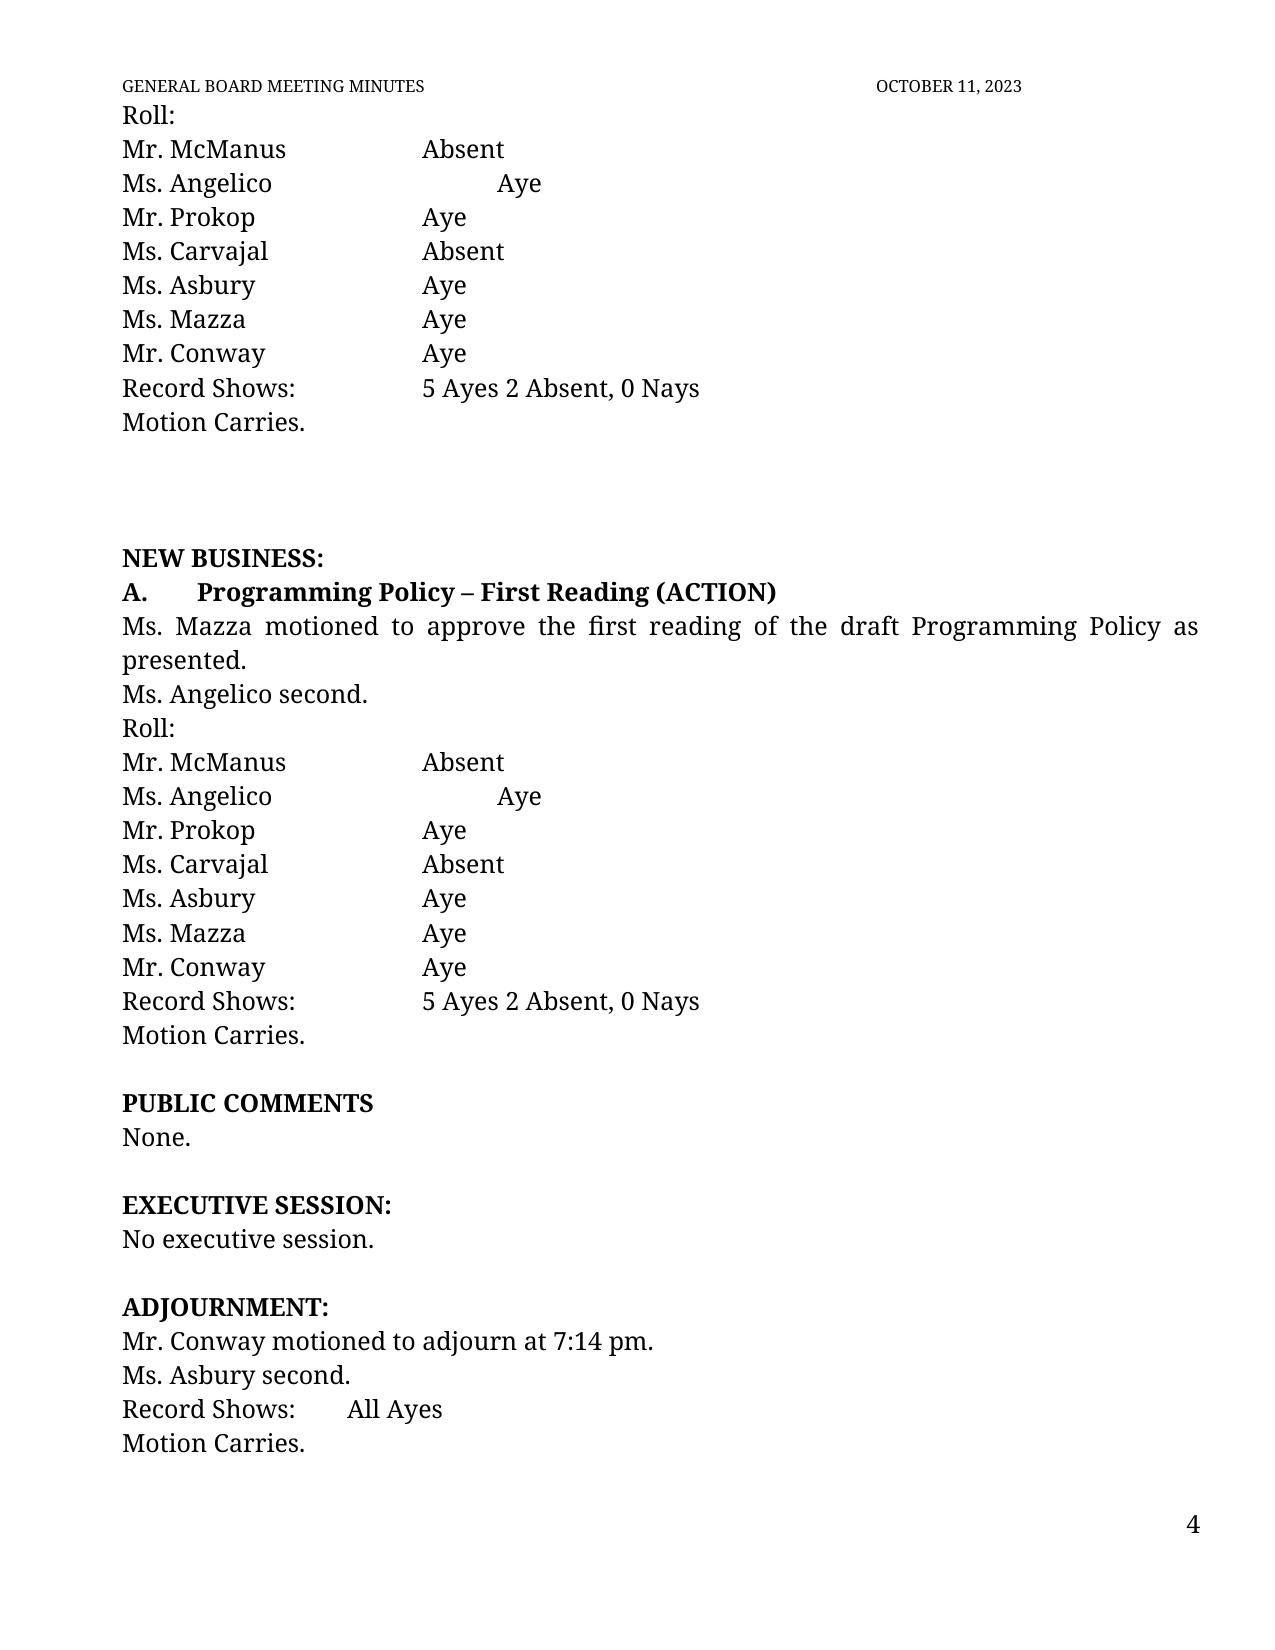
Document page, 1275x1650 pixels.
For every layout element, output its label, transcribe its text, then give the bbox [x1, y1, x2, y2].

text EXECUTIVE SESSION: [122, 1188, 1200, 1222]
text Ms. Angelico Aye [122, 166, 1200, 200]
text Record Shows: 5 Ayes 2 Absent, 0 Nays [122, 983, 1200, 1017]
text Roll: [122, 711, 1200, 745]
text Ms. Asbury second. [122, 1358, 1200, 1392]
text Ms. Carvajal Absent [122, 234, 1200, 268]
text Ms. Angelico Aye [122, 779, 1200, 813]
text Mr. Prokop Aye [122, 813, 1200, 847]
text Mr. Conway Aye [122, 949, 1200, 983]
text Ms. Carvajal Absent [122, 847, 1200, 881]
text Record Shows: All Ayes [122, 1392, 1200, 1426]
text No executive session. [122, 1222, 1200, 1256]
text Motion Carries. [122, 1426, 1200, 1460]
text Record Shows: 5 Ayes 2 Absent, 0 Nays [122, 370, 1200, 404]
text ADJOURNMENT: [122, 1290, 1200, 1324]
text Ms. Asbury Aye [122, 268, 1200, 302]
text NEW BUSINESS: [122, 541, 1200, 574]
text Roll: [122, 98, 1200, 132]
text PUBLIC COMMENTS [122, 1086, 1200, 1119]
text Ms. Angelico second. [122, 677, 1200, 711]
text Ms. Mazza motioned to approve the first reading of the draft Programming Policy as presented. [122, 609, 1200, 677]
text Mr. McManus Absent [122, 132, 1200, 166]
text Mr. Conway motioned to adjourn at 7:14 pm. [122, 1324, 1200, 1358]
text A. Programming Policy – First Reading (ACTION) [122, 574, 1200, 609]
text Mr. McManus Absent [122, 745, 1200, 779]
text Ms. Mazza Aye [122, 302, 1200, 336]
text None. [122, 1119, 1200, 1154]
text Mr. Prokop Aye [122, 200, 1200, 234]
text Ms. Asbury Aye [122, 881, 1200, 915]
text Motion Carries. [122, 1017, 1200, 1051]
text Motion Carries. [122, 404, 1200, 438]
text Mr. Conway Aye [122, 336, 1200, 370]
text Ms. Mazza Aye [122, 915, 1200, 949]
